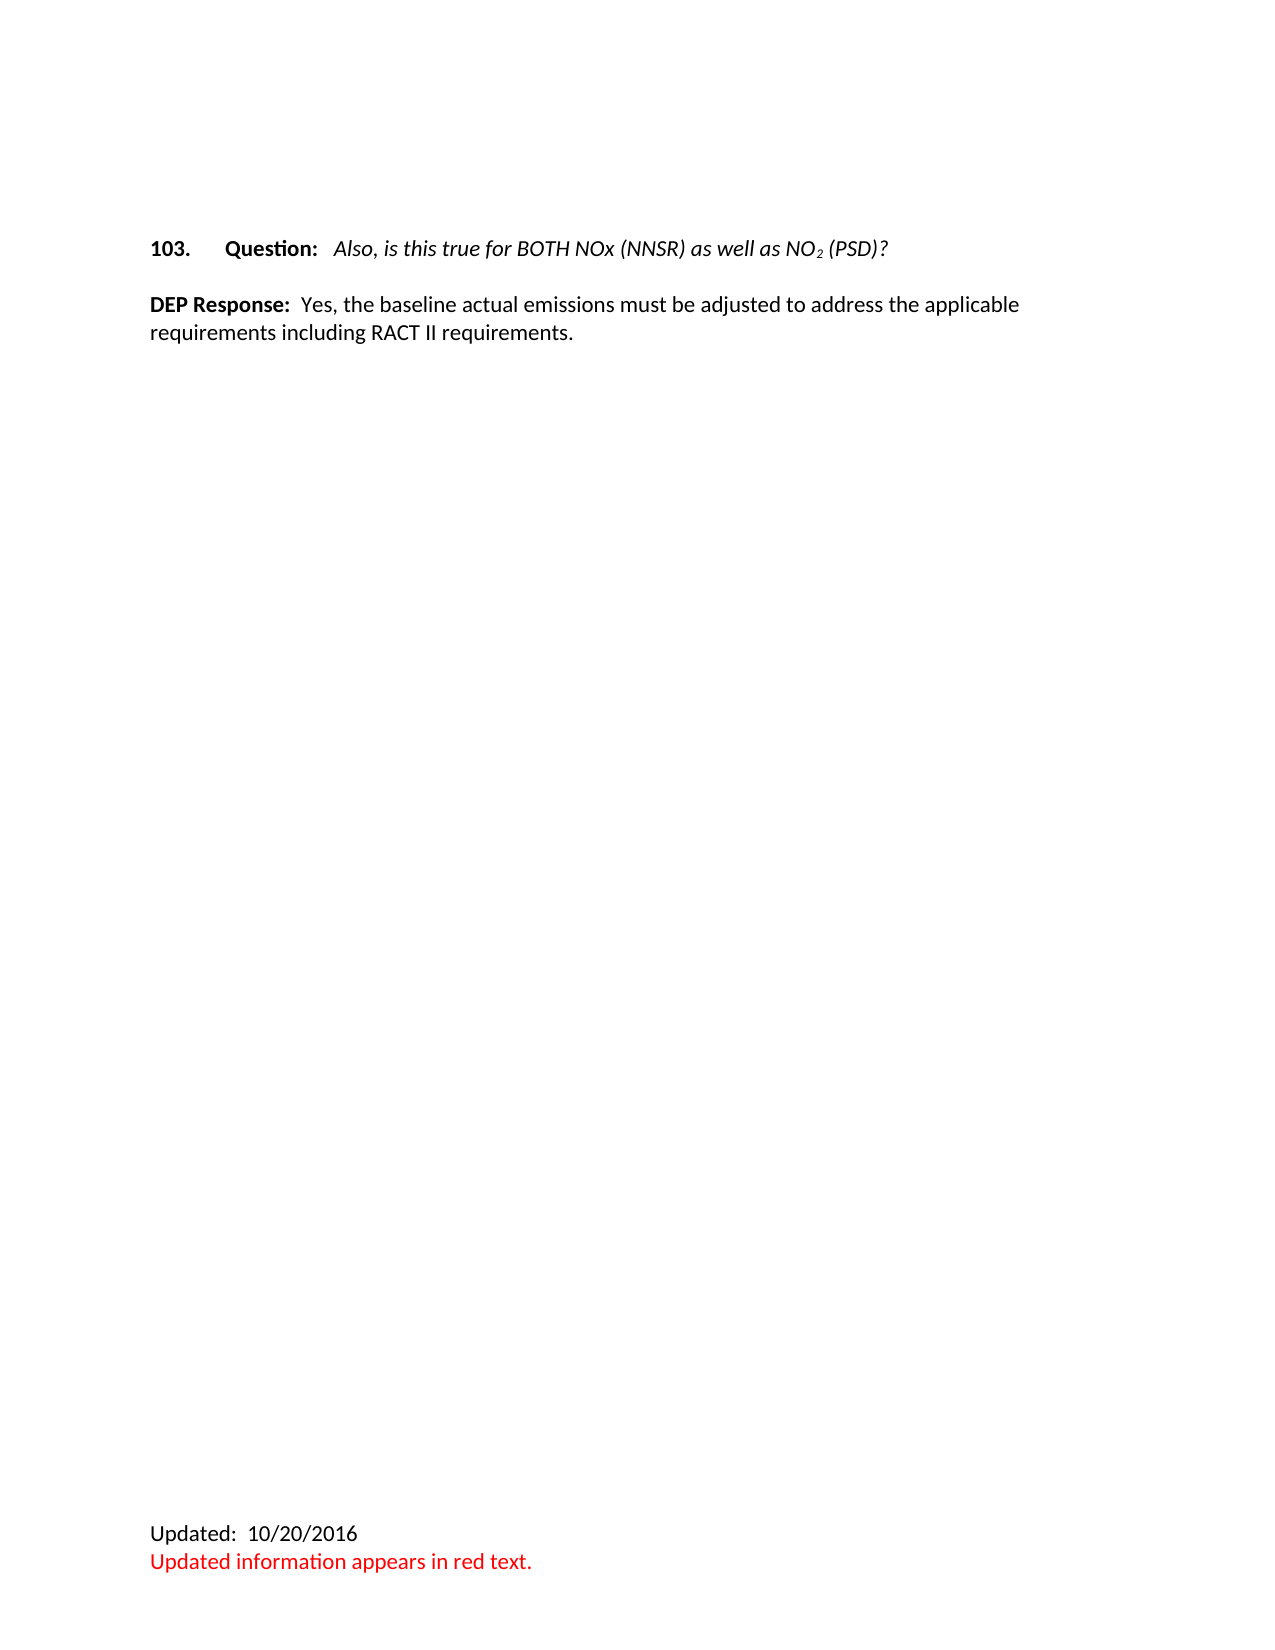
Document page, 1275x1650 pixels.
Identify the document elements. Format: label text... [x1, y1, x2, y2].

text DEP Response: Yes, the baseline actual emissions must be adjusted to address the applicable requirements including RACT II requirements. [150, 290, 1125, 346]
list Question: Also, is this true for BOTH NOx (NNSR) as well as NO2 (PSD)? [150, 234, 1125, 262]
